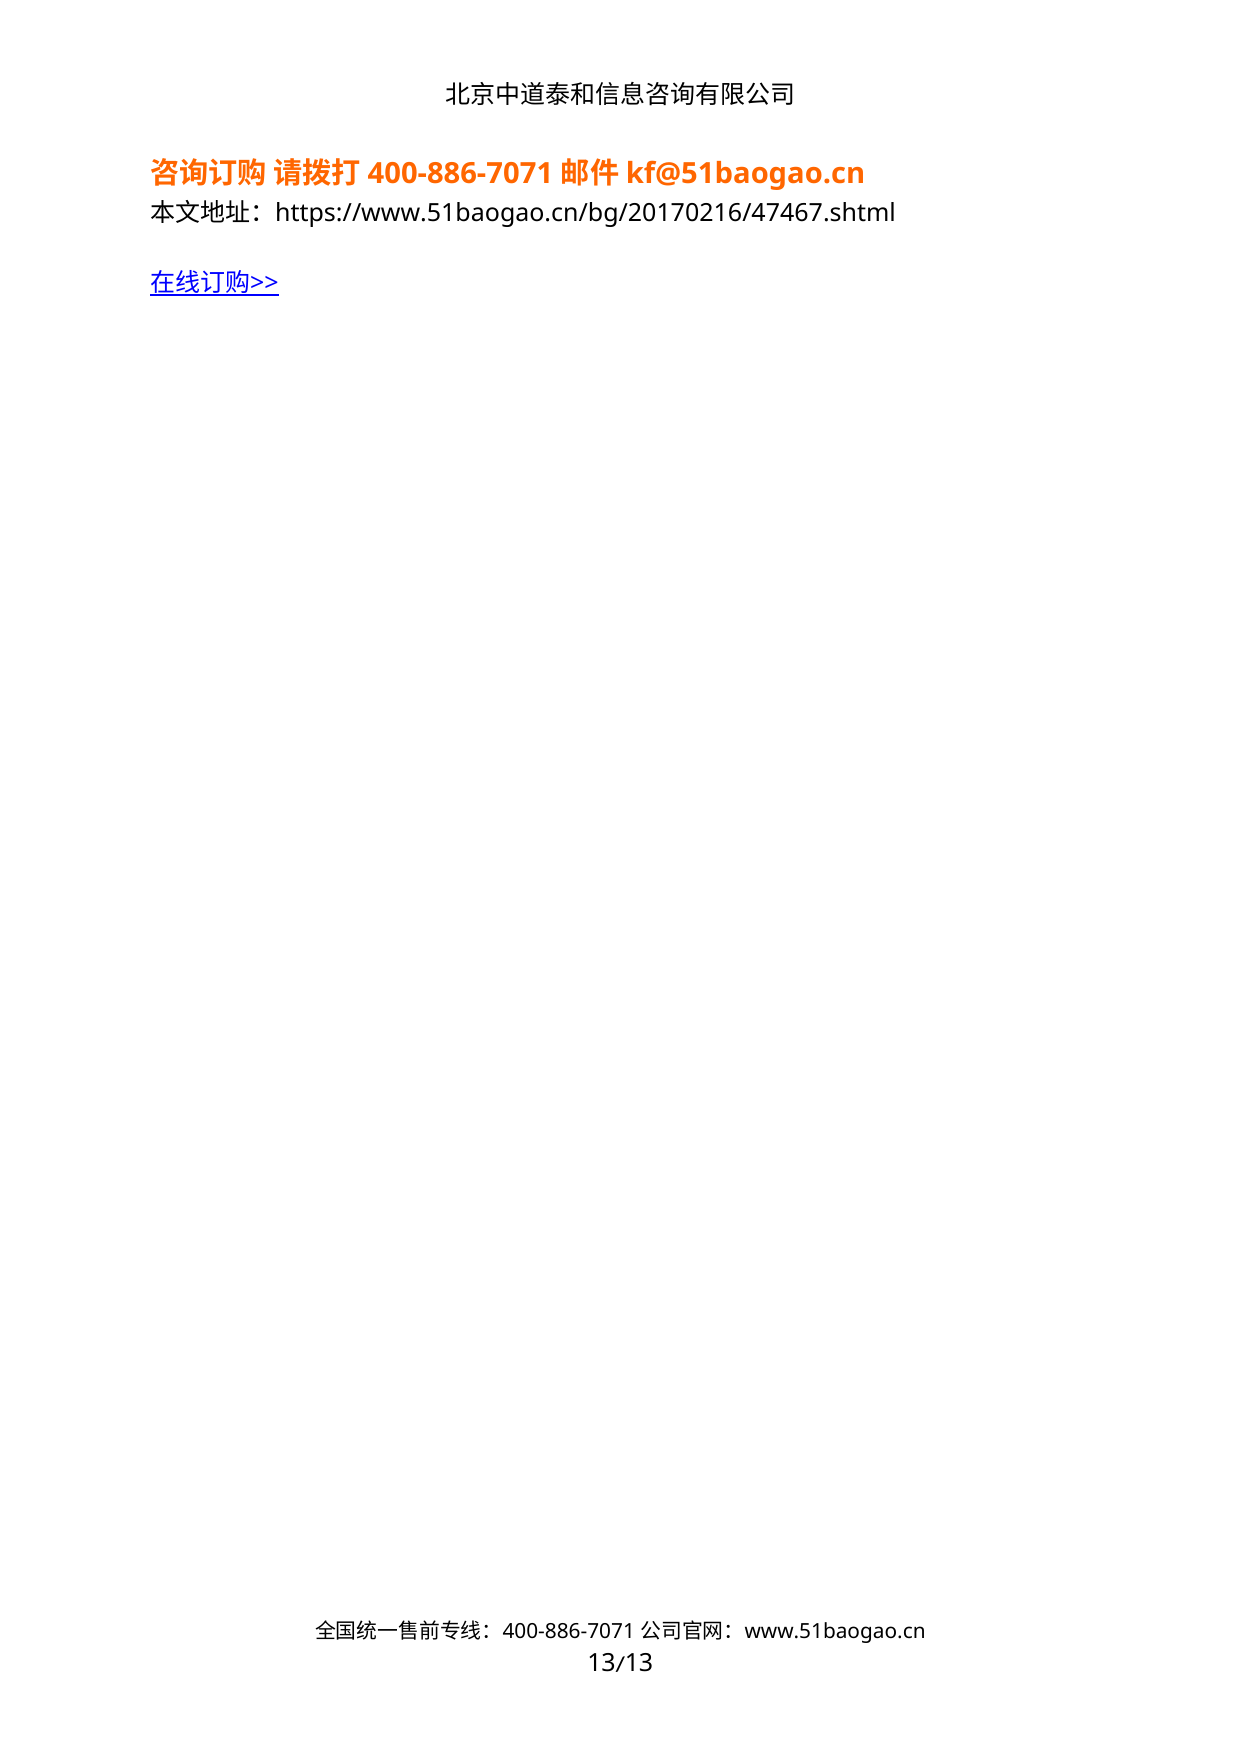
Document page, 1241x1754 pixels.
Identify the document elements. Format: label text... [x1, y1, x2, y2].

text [150, 150, 1090, 229]
text 在线订购>> [150, 229, 1090, 299]
